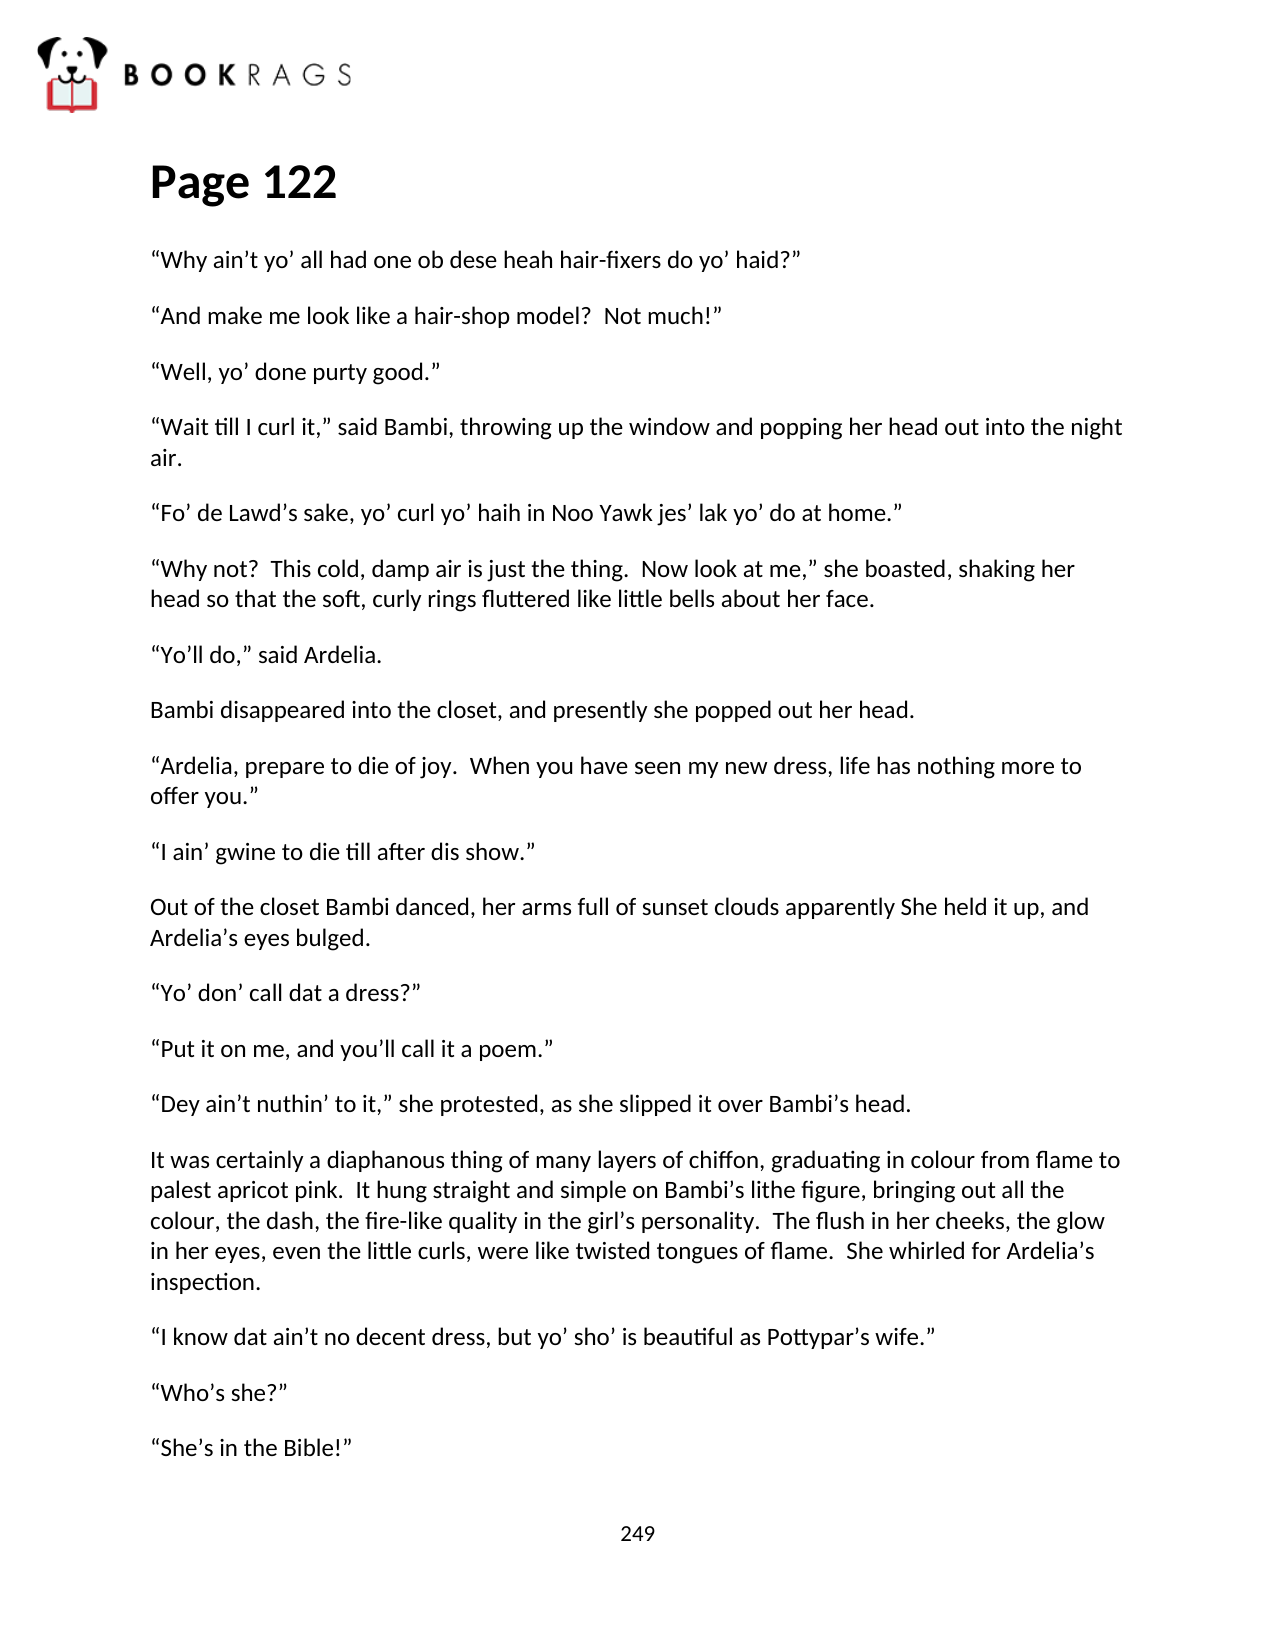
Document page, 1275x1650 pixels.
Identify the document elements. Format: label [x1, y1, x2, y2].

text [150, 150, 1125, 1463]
picture [37, 37, 351, 113]
